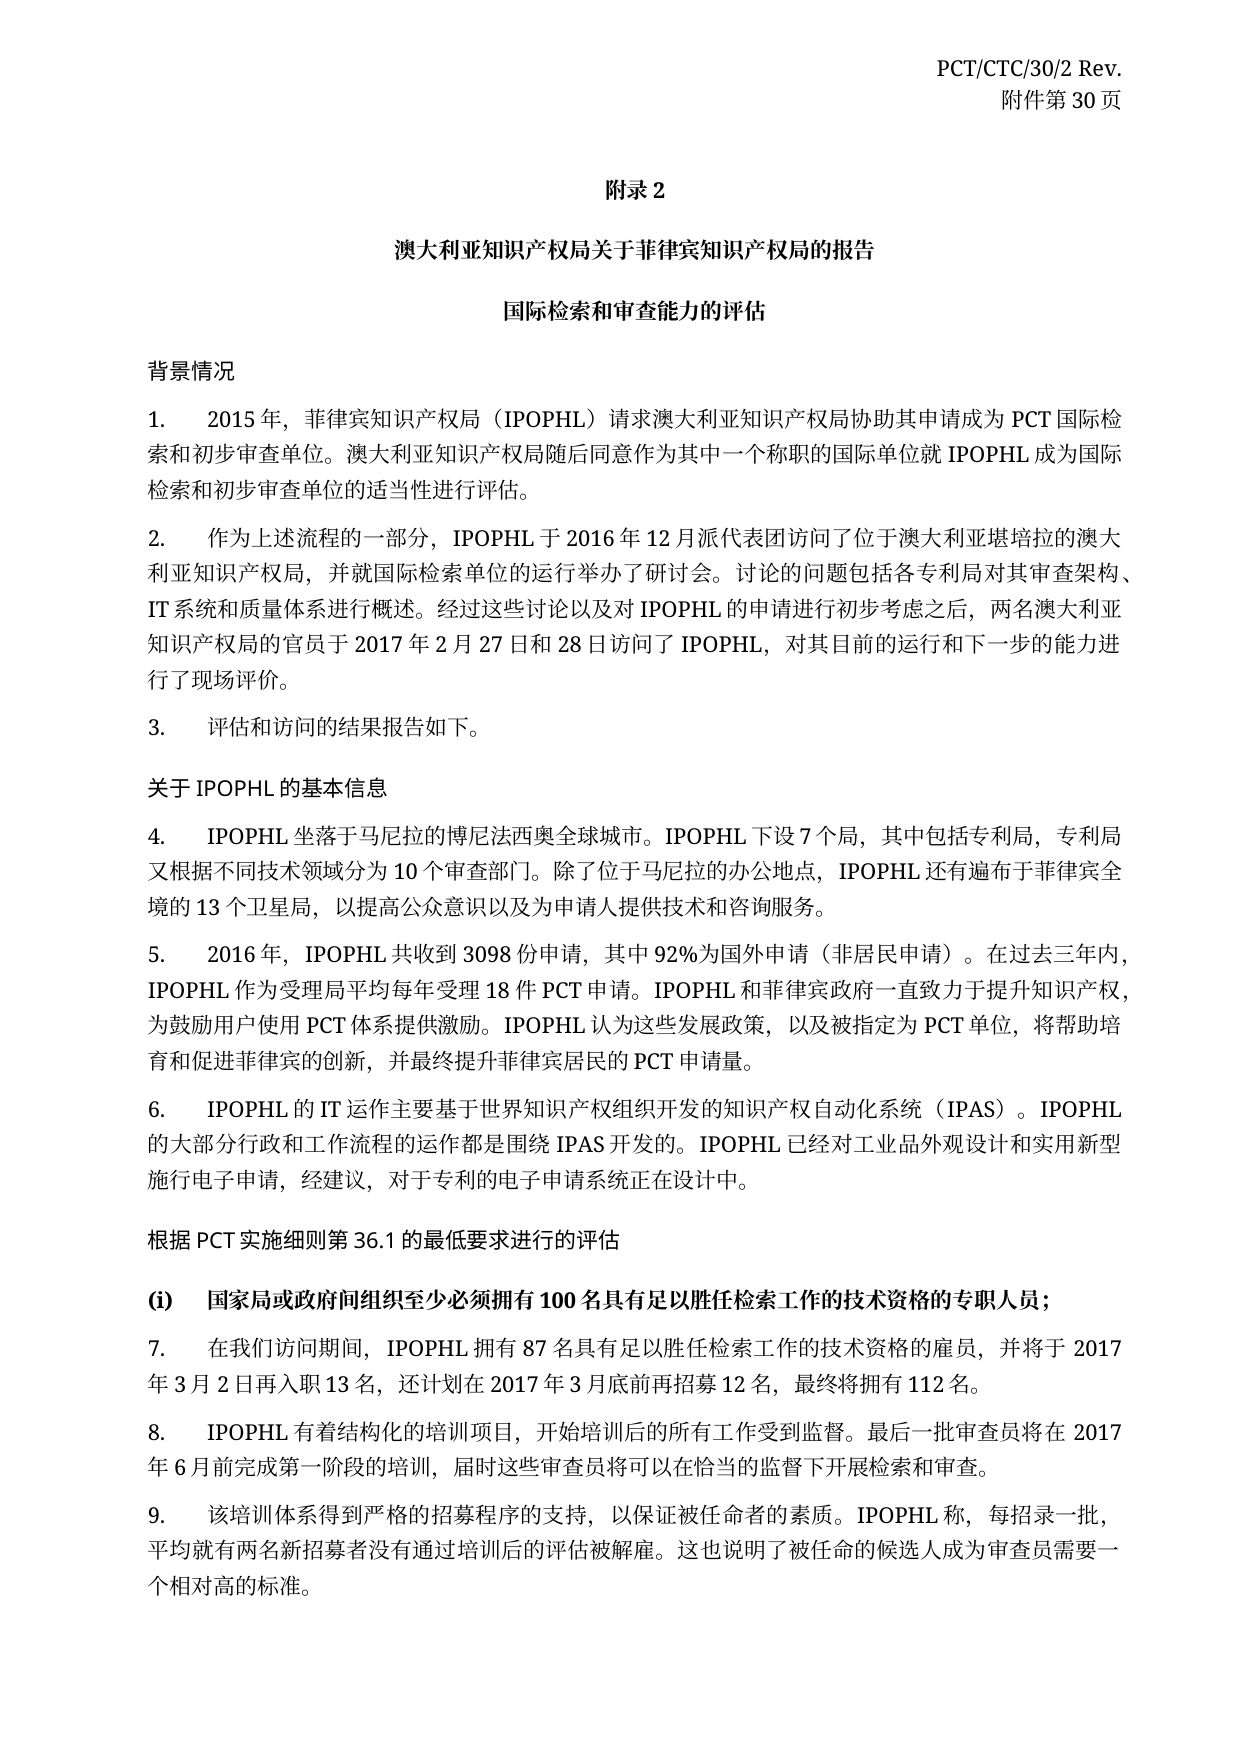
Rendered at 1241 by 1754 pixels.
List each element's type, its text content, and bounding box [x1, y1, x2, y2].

text 澳大利亚知识产权局关于菲律宾知识产权局的报告 [148, 230, 1122, 265]
list 作为上述流程的一部分，IPOPHL于2016年12月派代表团访问了位于澳大利亚堪培拉的澳大利亚知识产权局，并就国际检索单位的运行举办了研讨会。讨论的问题包括各专利局对其审查架构、IT系统和质量体系进行概述。经过这些讨论以及对IPOPHL的申请进行初步考虑之后，两名澳大利亚知识产权局的官员于和28日访问了IPOPHL，对其目前的运行和下一步的能力进行了现场评价。 [148, 517, 1122, 694]
text 国际检索和审查能力的评估 [148, 290, 1122, 326]
text 附录2 [148, 169, 1122, 205]
subtitle 关于IPOPHL的基本信息 [148, 767, 1122, 803]
list 在我们访问期间，IPOPHL拥有87名具有足以胜任检索工作的技术资格的雇员，并将于再入职13名，还计划在2017年3月底前再招募12名，最终将拥有112名。 [148, 1328, 1122, 1398]
list IPOPHL有着结构化的培训项目，开始培训后的所有工作受到监督。最后一批审查员将在2017年6月前完成第一阶段的培训，届时这些审查员将可以在恰当的监督下开展检索和审查。 [148, 1411, 1122, 1482]
list 2016年，IPOPHL共收到3098份申请，其中92%为国外申请（非居民申请）。在过去三年内，IPOPHL作为受理局平均每年受理18件PCT申请。IPOPHL和菲律宾政府一直致力于提升知识产权，为鼓励用户使用PCT体系提供激励。IPOPHL认为这些发展政策，以及被指定为PCT单位，将帮助培育和促进菲律宾的创新，并最终提升菲律宾居民的PCT申请量。 [148, 934, 1122, 1076]
subtitle 背景情况 [148, 351, 1122, 386]
list 评估和访问的结果报告如下。 [148, 707, 1122, 742]
text (i) 国家局或政府间组织至少必须拥有100名具有足以胜任检索工作的技术资格的专职人员； [148, 1280, 1122, 1315]
list 2015年，菲律宾知识产权局（IPOPHL）请求澳大利亚知识产权局协助其申请成为PCT国际检索和初步审查单位。澳大利亚知识产权局随后同意作为其中一个称职的国际单位就IPOPHL成为国际检索和初步审查单位的适当性进行评估。 [148, 398, 1122, 505]
list 该培训体系得到严格的招募程序的支持，以保证被任命者的素质。IPOPHL称，每招录一批，平均就有两名新招募者没有通过培训后的评估被解雇。这也说明了被任命的候选人成为审查员需要一个相对高的标准。 [148, 1494, 1122, 1601]
list IPOPHL的IT运作主要基于世界知识产权组织开发的知识产权自动化系统（IPAS）。IPOPHL的大部分行政和工作流程的运作都是围绕IPAS开发的。IPOPHL已经对工业品外观设计和实用新型施行电子申请，经建议，对于专利的电子申请系统正在设计中。 [148, 1088, 1122, 1194]
list IPOPHL坐落于马尼拉的博尼法西奥全球城市。IPOPHL下设7个局，其中包括专利局，专利局又根据不同技术领域分为10个审查部门。除了位于马尼拉的办公地点，IPOPHL还有遍布于菲律宾全境的13个卫星局，以提高公众意识以及为申请人提供技术和咨询服务。 [148, 815, 1122, 921]
subtitle 根据PCT实施细则第36.1的最低要求进行的评估 [148, 1219, 1122, 1255]
